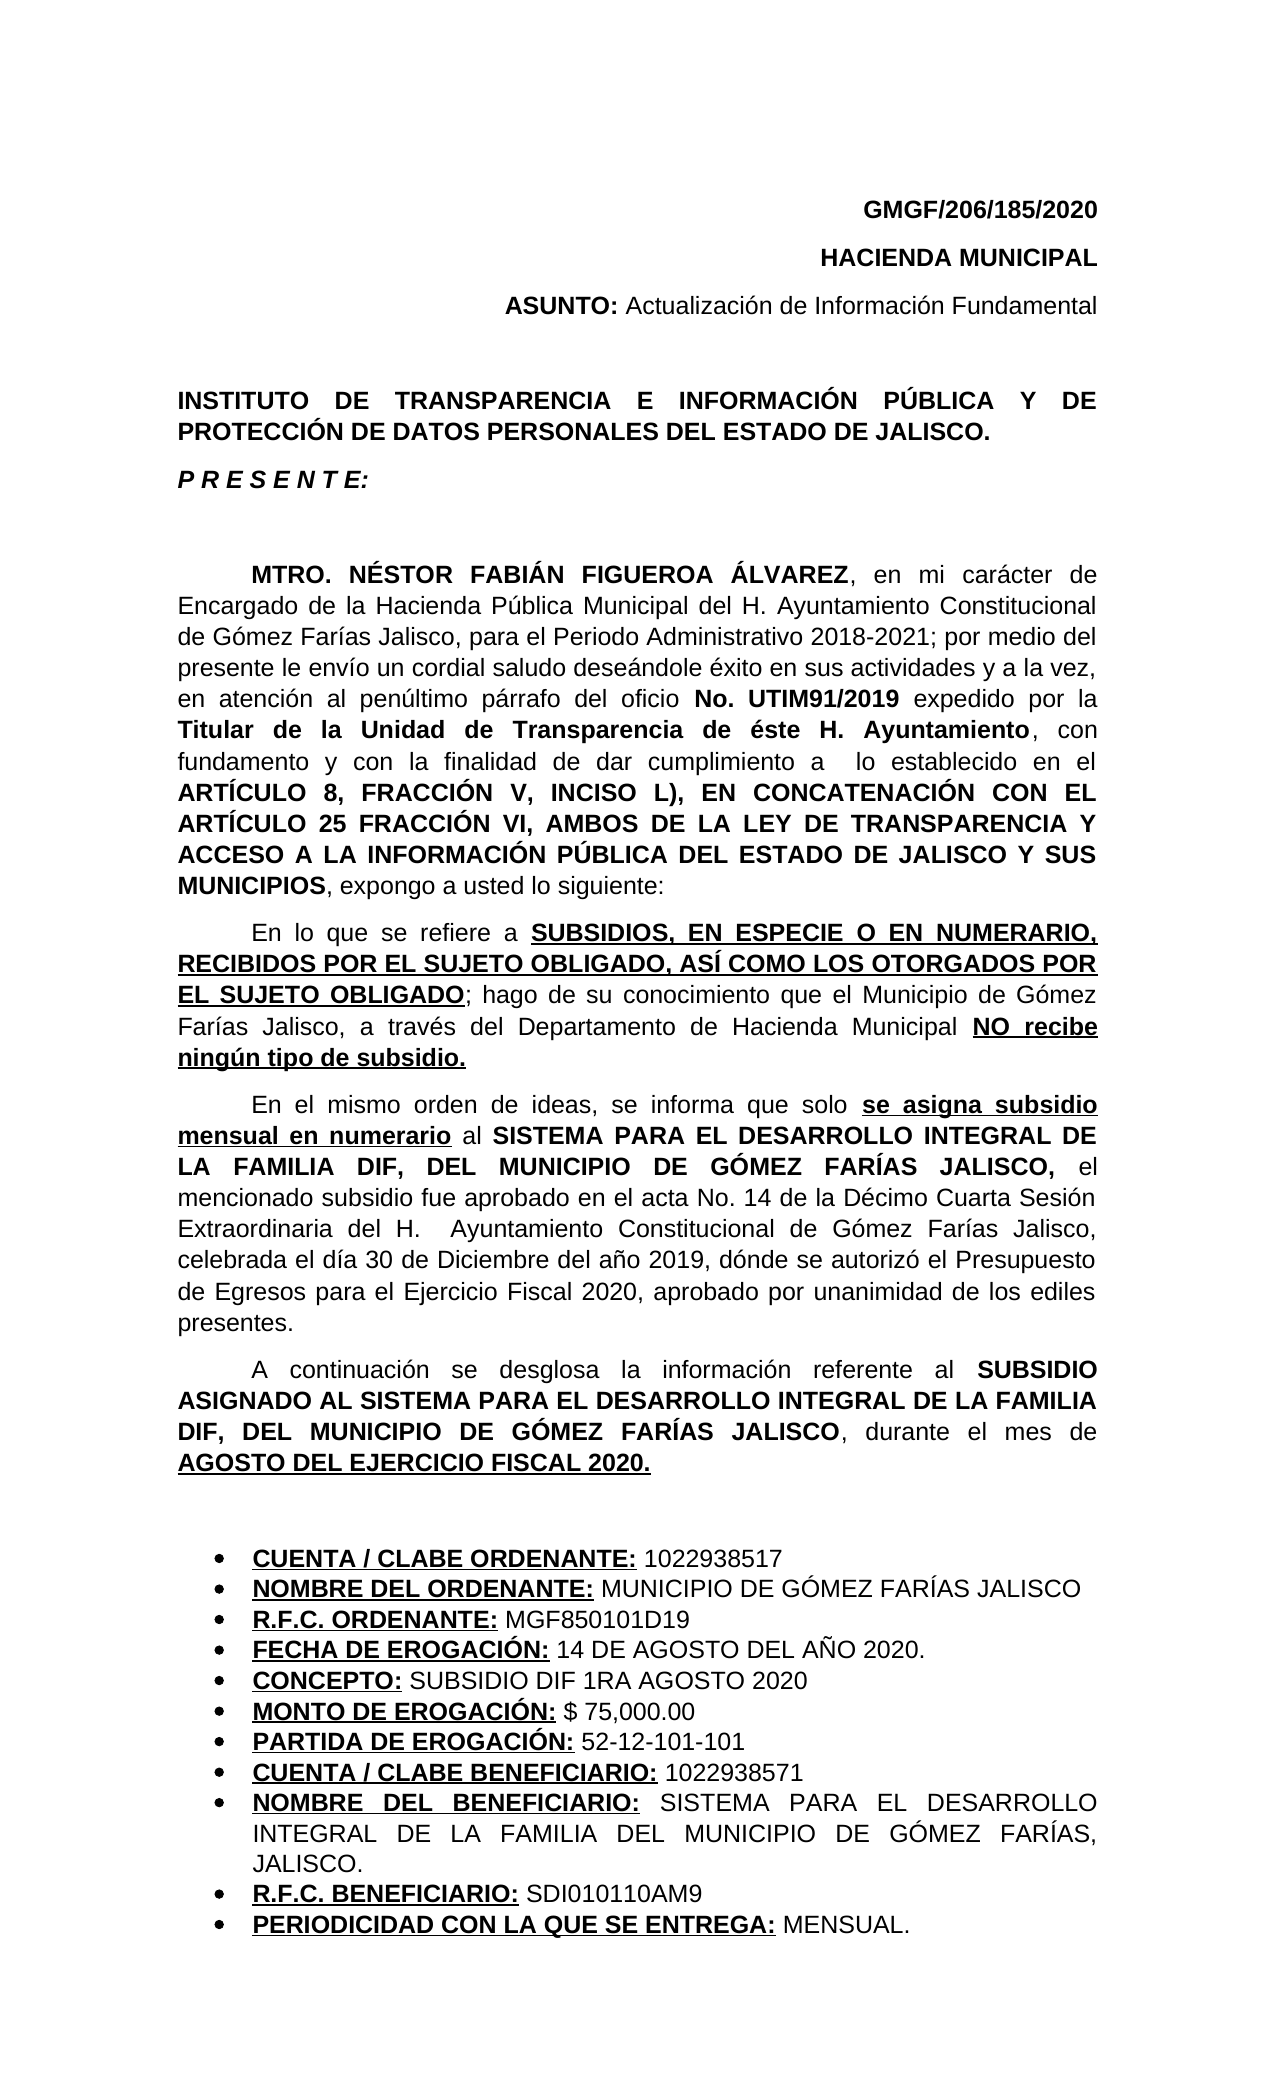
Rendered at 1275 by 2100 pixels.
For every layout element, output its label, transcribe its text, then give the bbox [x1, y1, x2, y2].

text A continuación se desglosa la información referente al SUBSIDIO ASIGNADO AL SISTEMA PARA EL DESARROLLO INTEGRAL DE LA FAMILIA DIF, DEL MUNICIPIO DE GÓMEZ FARÍAS JALISCO, durante el mes de AGOSTO DEL EJERCICIO FISCAL 2020. [177, 1355, 1098, 1477]
text MTRO. NÉSTOR FABIÁN FIGUEROA ÁLVAREZ, en mi carácter de Encargado de la Hacienda Pública Municipal del H. Ayuntamiento Constitucional de Gómez Farías Jalisco, para el Periodo Administrativo 2018-2021; por medio del presente le envío un cordial saludo deseándole éxito en sus actividades y a la vez, en atención al penúltimo párrafo del oficio No. UTIM91/2019 expedido por la Titular de la Unidad de Transparencia de éste H. Ayuntamiento, con fundamento y con la finalidad de dar cumplimiento a lo establecido en el ARTÍCULO 8, FRACCIÓN V, INCISO L), EN CONCATENACIÓN CON EL ARTÍCULO 25 FRACCIÓN VI, AMBOS DE LA LEY DE TRANSPARENCIA Y ACCESO A LA INFORMACIÓN PÚBLICA DEL ESTADO DE JALISCO Y SUS MUNICIPIOS, expongo a usted lo siguiente: [177, 560, 1098, 899]
list PARTIDA DE EROGACIÓN: 52-12-101-101 [215, 1727, 1098, 1756]
list NOMBRE DEL ORDENANTE: MUNICIPIO DE GÓMEZ FARÍAS JALISCO [215, 1574, 1098, 1603]
list R.F.C. BENEFICIARIO: SDI010110AM9 [215, 1879, 1098, 1908]
list CUENTA / CLABE BENEFICIARIO: 1022938571 [215, 1757, 1098, 1786]
list MONTO DE EROGACIÓN: $ 75,000.00 [215, 1696, 1098, 1725]
list PERIODICIDAD CON LA QUE SE ENTREGA: MENSUAL. [215, 1910, 1098, 1939]
list NOMBRE DEL BENEFICIARIO: SISTEMA PARA EL DESARROLLO INTEGRAL DE LA FAMILIA DEL MUNICIPIO DE GÓMEZ FARÍAS, JALISCO. [215, 1788, 1098, 1878]
text En lo que se refiere a SUBSIDIOS, EN ESPECIE O EN NUMERARIO, RECIBIDOS POR EL SUJETO OBLIGADO, ASÍ COMO LOS OTORGADOS POR EL SUJETO OBLIGADO; hago de su conocimiento que el Municipio de Gómez Farías Jalisco, a través del Departamento de Hacienda Municipal NO recibe ningún tipo de subsidio. [177, 975, 1098, 1071]
text P R E S E N T E: [177, 465, 1098, 494]
list CONCEPTO: SUBSIDIO DIF 1RA AGOSTO 2020 [215, 1666, 1098, 1695]
list CUENTA / CLABE ORDENANTE: 1022938517 [215, 1544, 1098, 1573]
list R.F.C. ORDENANTE: MGF850101D19 [215, 1605, 1098, 1634]
text En lo que se refiere a SUBSIDIOS, EN ESPECIE O EN NUMERARIO, RECIBIDOS POR EL SUJETO OBLIGADO, ASÍ COMO LOS OTORGADOS POR EL SUJETO OBLIGADO; hago de su conocimiento que el Municipio de Gómez Farías Jalisco, a través del Departamento de Hacienda Municipal NO recibe ningún tipo de subsidio. [177, 918, 1098, 974]
text HACIENDA MUNICIPAL [177, 243, 1098, 272]
list FECHA DE EROGACIÓN: 14 DE AGOSTO DEL AÑO 2020. [215, 1635, 1098, 1664]
text ASUNTO: Actualización de Información Fundamental [177, 291, 1098, 319]
text INSTITUTO DE TRANSPARENCIA E INFORMACIÓN PÚBLICA Y DE PROTECCIÓN DE DATOS PERSONALES DEL ESTADO DE JALISCO. [177, 415, 1098, 446]
text GMGF/206/185/2020 [177, 195, 1098, 224]
text En el mismo orden de ideas, se informa que solo se asigna subsidio mensual en numerario al SISTEMA PARA EL DESARROLLO INTEGRAL DE LA FAMILIA DIF, DEL MUNICIPIO DE GÓMEZ FARÍAS JALISCO, el mencionado subsidio fue aprobado en el acta No. 14 de la Décimo Cuarta Sesión Extraordinaria del H. Ayuntamiento Constitucional de Gómez Farías Jalisco, celebrada el día 30 de Diciembre del año 2019, dónde se autorizó el Presupuesto de Egresos para el Ejercicio Fiscal 2020, aprobado por unanimidad de los ediles presentes. [177, 1090, 1098, 1336]
